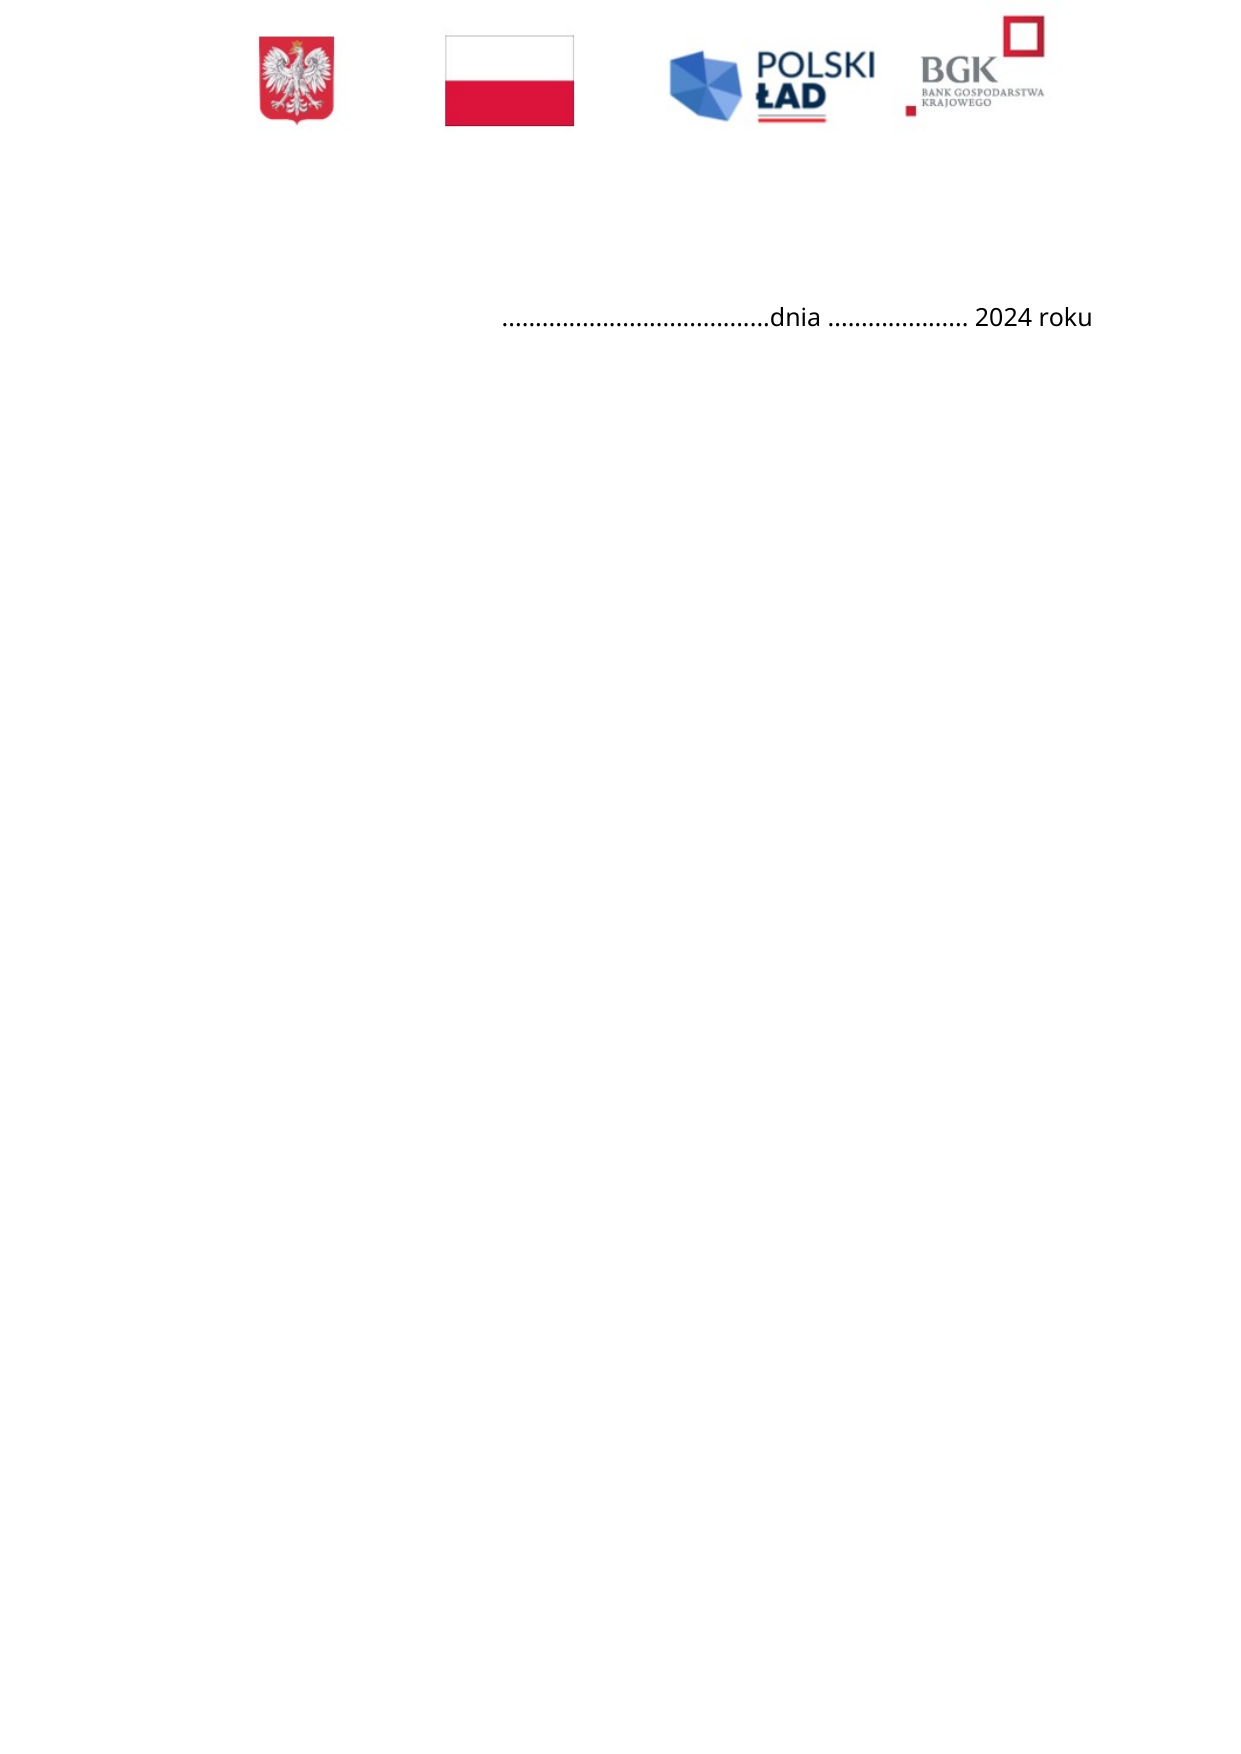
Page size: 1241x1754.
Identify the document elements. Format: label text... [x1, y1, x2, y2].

text ........................................dnia ..................... 2024 roku [148, 299, 1093, 333]
picture [162, 0, 1108, 178]
